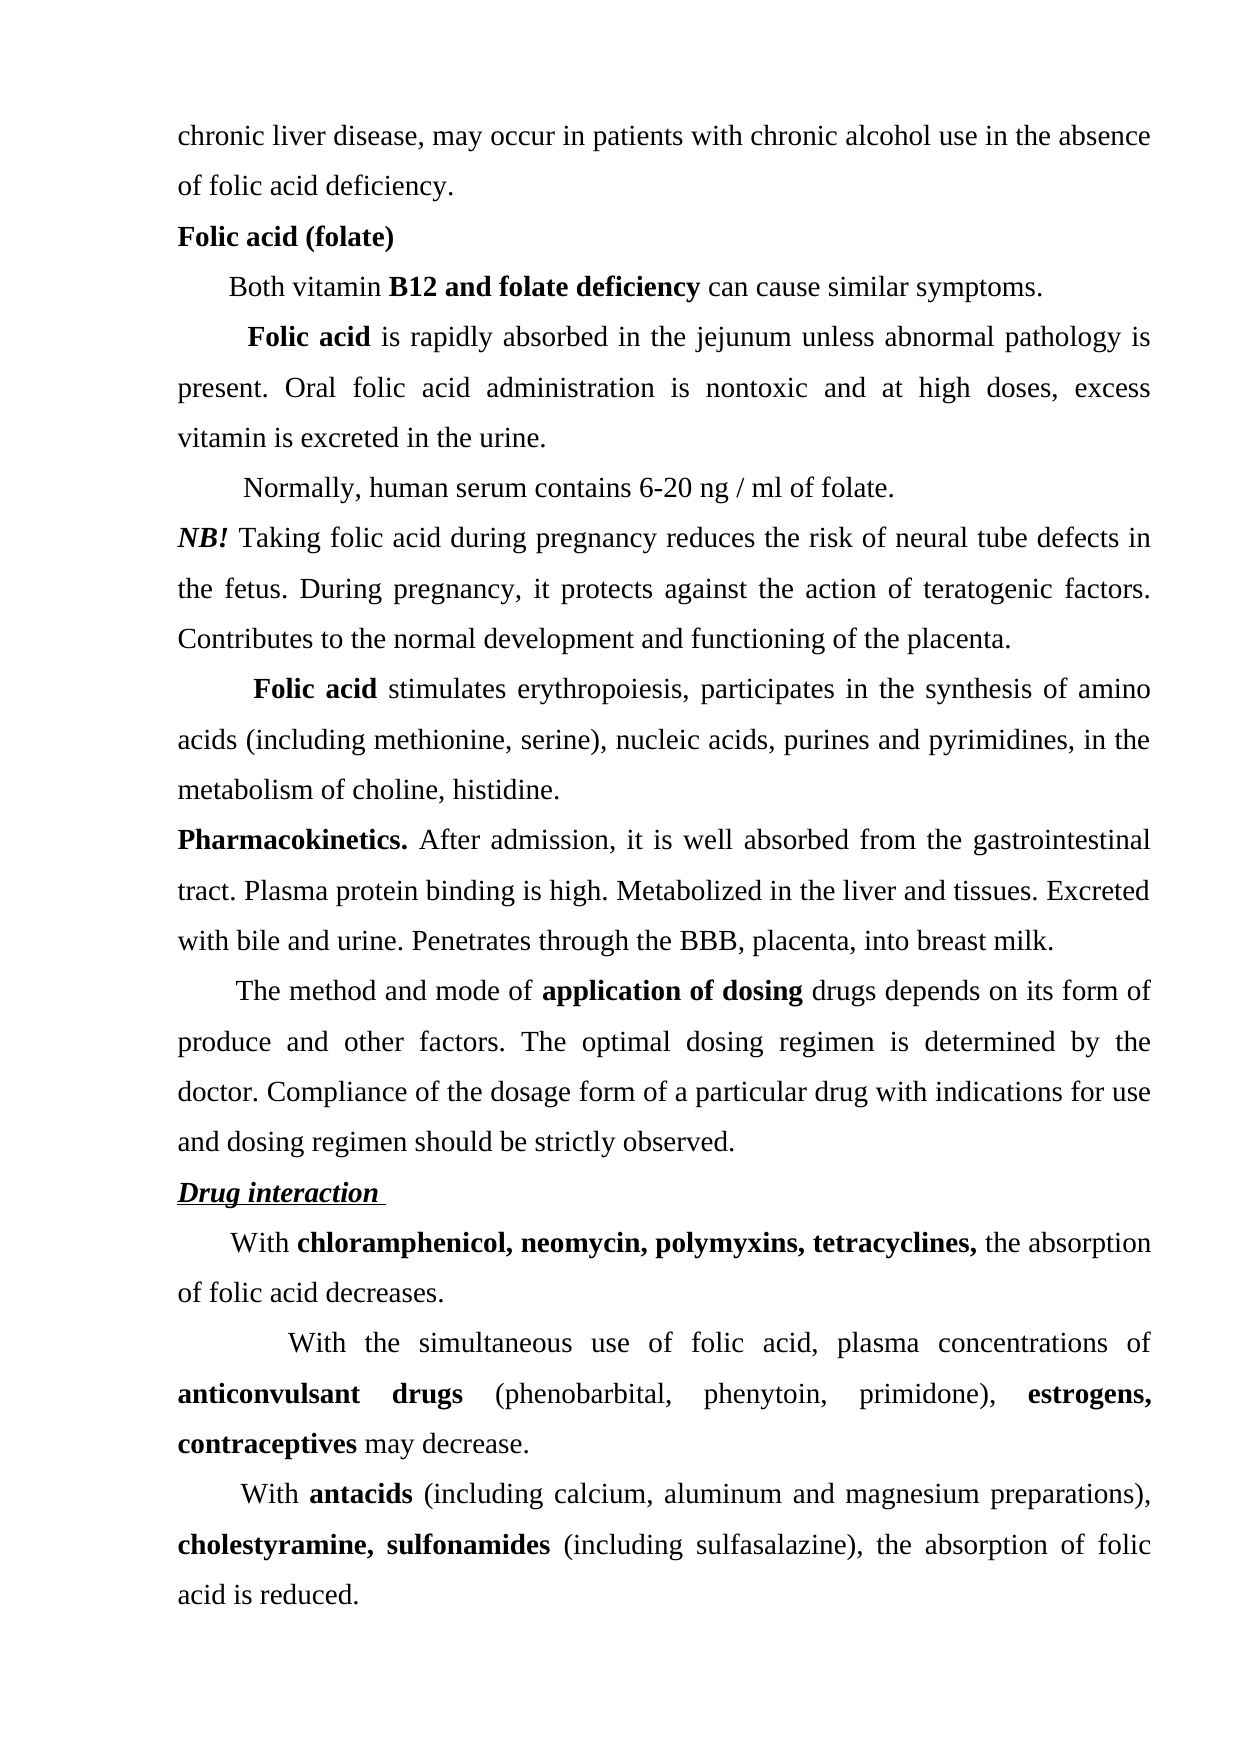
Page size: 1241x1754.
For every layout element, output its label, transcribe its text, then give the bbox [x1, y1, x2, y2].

text With antacids (including calcium, aluminum and magnesium preparations), cholestyramine, sulfonamides (including sulfasalazine), the absorption of folic acid is reduced. [177, 1477, 1152, 1611]
text With the simultaneous use of folic acid, plasma concentrations of anticonvulsant drugs (phenobarbital, phenytoin, primidone), estrogens, contraceptives may decrease. [177, 1326, 1152, 1460]
text With chloramphenicol, neomycin, polymyxins, tetracyclines, the absorption of folic acid decreases. [177, 1225, 1152, 1309]
text Folic acid (folate) [177, 219, 1152, 252]
text Both vitamin В12 and folate deficiency can cause similar symptoms. [177, 269, 1152, 303]
text NB! Taking folic acid during pregnancy reduces the risk of neural tube defects in the fetus. During pregnancy, it protects against the action of teratogenic factors. Contributes to the normal development and functioning of the placenta. [177, 521, 1152, 655]
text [177, 118, 1152, 202]
text Pharmacokinetics. After admission, it is well absorbed from the gastrointestinal tract. Plasma protein binding is high. Metabolized in the liver and tissues. Excreted with bile and urine. Penetrates through the BBB, placenta, into breast milk. [177, 822, 1152, 957]
text Drug interaction [177, 1175, 1152, 1208]
text Normally, human serum contains 6-20 ng / ml of folate. [177, 470, 1152, 504]
text The method and mode of application of dosing drugs depends on its form of produce and other factors. The optimal dosing regimen is determined by the doctor. Compliance of the dosage form of a particular drug with indications for use and dosing regimen should be strictly observed. [177, 973, 1152, 1158]
text Folic acid stimulates erythropoiesis, participates in the synthesis of amino acids (including methionine, serine), nucleic acids, purines and pyrimidines, in the metabolism of choline, histidine. [177, 672, 1152, 806]
text Folic acid is rapidly absorbed in the jejunum unless abnormal pathology is present. Oral folic acid administration is nontoxic and at high doses, excess vitamin is excreted in the urine. [177, 319, 1152, 453]
